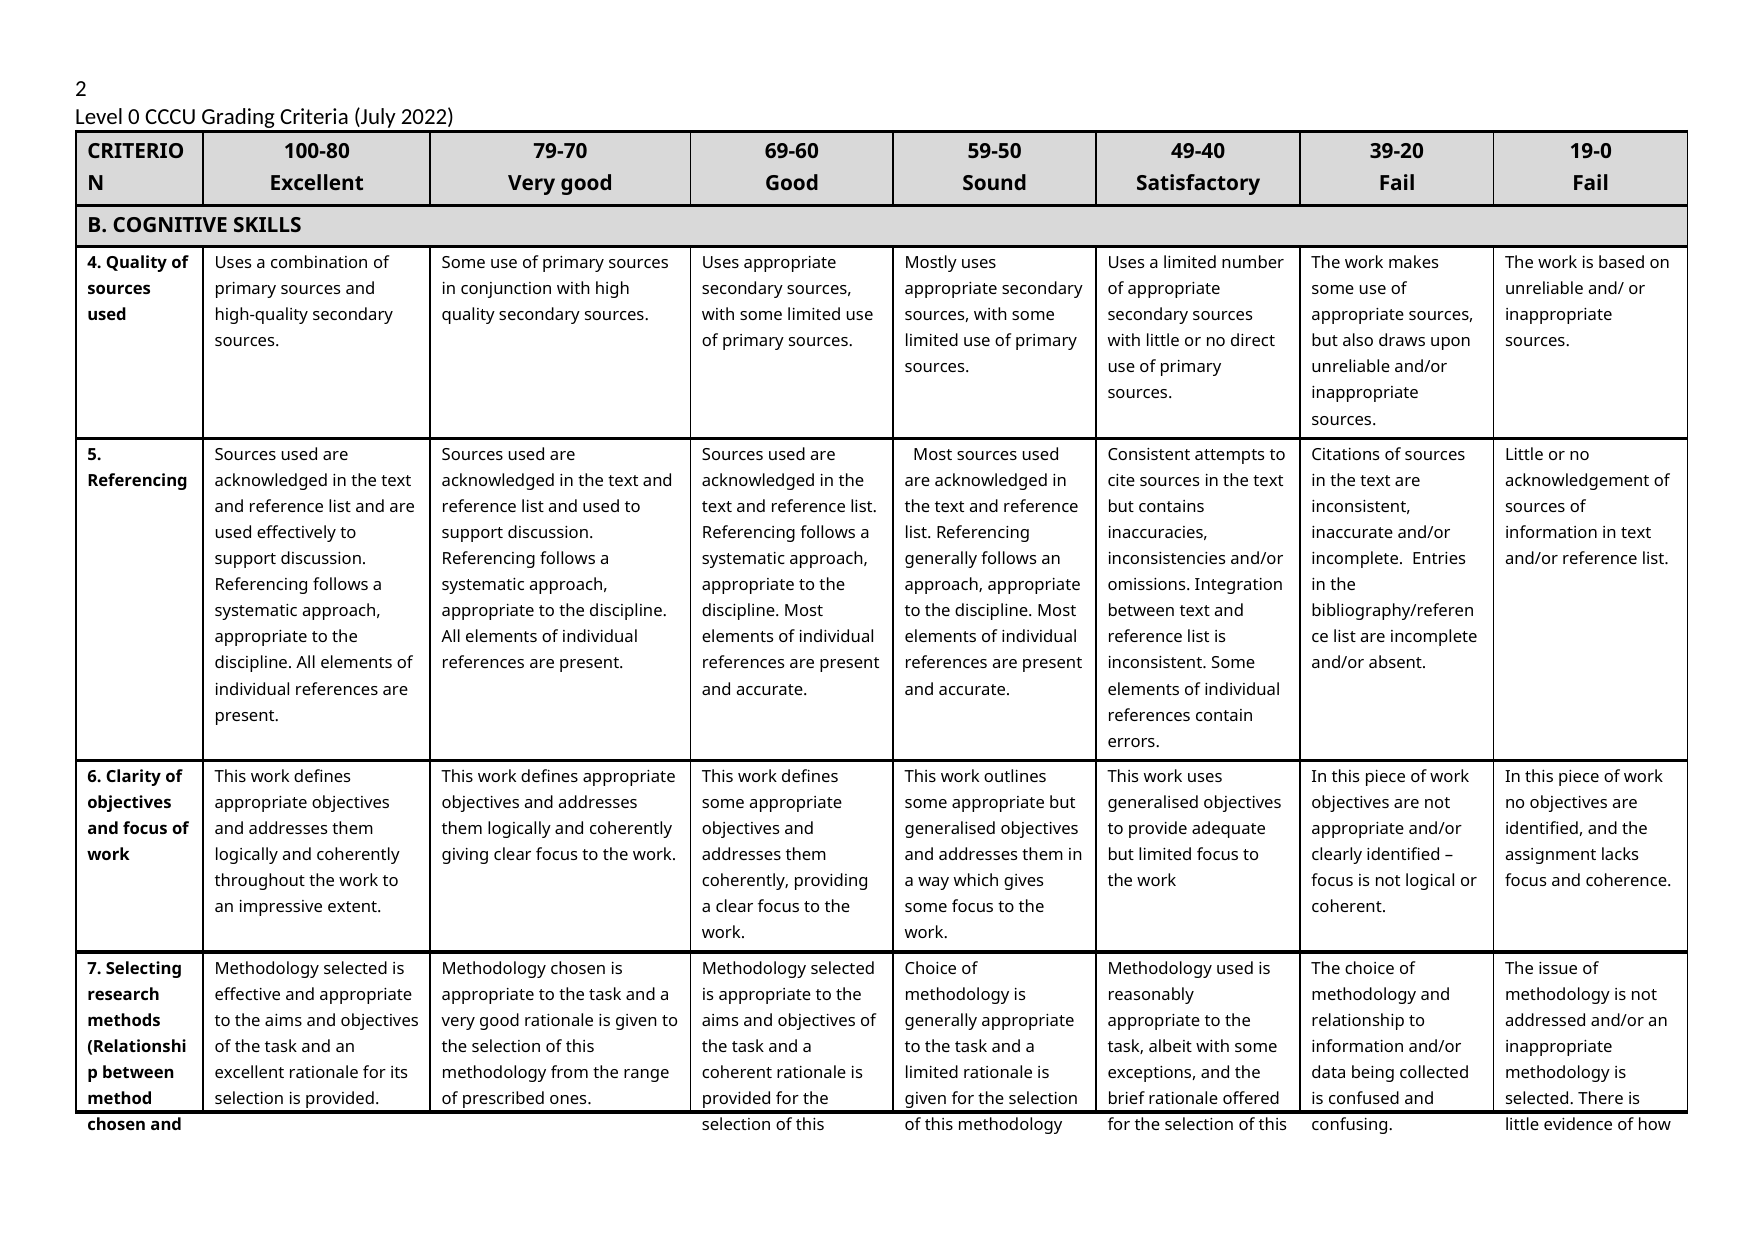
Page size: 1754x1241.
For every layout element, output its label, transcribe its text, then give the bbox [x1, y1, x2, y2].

table_cell The work is based on unreliable and/ or inappropriate sources. [1494, 248, 1687, 437]
table_cell 6. Clarity of objectives and focus of work [77, 762, 202, 950]
table_header 19-0 Fail [1494, 133, 1687, 204]
table_cell The choice of methodology and relationship to information and/or data being collected is confused and confusing. [1301, 954, 1493, 1110]
table_cell The issue of methodology is not addressed and/or an inappropriate methodology is selected. There is little evidence of how planning was used to complete the task. [1494, 954, 1687, 1110]
table_cell Uses appropriate secondary sources, with some limited use of primary sources. [691, 248, 892, 437]
table_cell This work defines some appropriate objectives and addresses them coherently, providing a clear focus to the work. [691, 762, 892, 950]
table_cell In this piece of work no objectives are identified, and the assignment lacks focus and coherence. [1494, 762, 1687, 950]
table_cell Uses a combination of primary sources and high-quality secondary sources. [204, 248, 429, 437]
table_cell Sources used are acknowledged in the text and reference list and are used effectively to support discussion. Referencing follows a systematic approach, appropriate to the discipline. All elements of individual references are present. [204, 440, 429, 759]
table_cell Methodology selected is effective and appropriate to the aims and objectives of the task and an excellent rationale for its selection is provided. [204, 954, 429, 1110]
table_cell Sources used are acknowledged in the text and reference list. Referencing follows a systematic approach, appropriate to the discipline. Most elements of individual references are present and accurate. [691, 440, 892, 759]
table_cell Most sources used are acknowledged in the text and reference list. Referencing generally follows an approach, appropriate to the discipline. Most elements of individual references are present and accurate. [894, 440, 1095, 759]
table_cell Some use of primary sources in conjunction with high quality secondary sources. [431, 248, 690, 437]
table_cell Consistent attempts to cite sources in the text but contains inaccuracies, inconsistencies and/or omissions. Integration between text and reference list is inconsistent. Some elements of individual references contain errors. [1097, 440, 1299, 759]
table_cell This work outlines some appropriate but generalised objectives and addresses them in a way which gives some focus to the work. [894, 762, 1095, 950]
table_header 39-20 Fail [1301, 133, 1493, 204]
table_header 100-80 Excellent [204, 133, 429, 204]
table_cell Choice of methodology is generally appropriate to the task and a limited rationale is given for the selection of this methodology from the range of prescribed ones. [894, 954, 1095, 1110]
table_cell In this piece of work objectives are not appropriate and/or clearly identified – focus is not logical or coherent. [1301, 762, 1493, 950]
table_cell Sources used are acknowledged in the text and reference list and used to support discussion. Referencing follows a systematic approach, appropriate to the discipline. All elements of individual references are present. [431, 440, 690, 759]
table_cell Methodology chosen is appropriate to the task and a very good rationale is given to the selection of this methodology from the range of prescribed ones. [431, 954, 690, 1110]
table_cell Citations of sources in the text are inconsistent, inaccurate and/or incomplete. Entries in the bibliography/reference list are incomplete and/or absent. [1301, 440, 1493, 759]
table_header 79-70 Very good [431, 133, 690, 204]
table_cell This work defines appropriate objectives and addresses them logically and coherently giving clear focus to the work. [431, 762, 690, 950]
table_header 59-50 Sound [894, 133, 1095, 204]
table_header CRITERION [77, 133, 202, 204]
table_cell Uses a limited number of appropriate secondary sources with little or no direct use of primary sources. [1097, 248, 1299, 437]
table_cell The work makes some use of appropriate sources, but also draws upon unreliable and/or inappropriate sources. [1301, 248, 1493, 437]
table_cell B. COGNITIVE SKILLS [77, 207, 1687, 245]
table_cell This work uses generalised objectives to provide adequate but limited focus to the work [1097, 762, 1299, 950]
table_cell Methodology selected is appropriate to the aims and objectives of the task and a coherent rationale is provided for the selection of this methodology from the range of prescribed ones. [691, 954, 892, 1110]
table_cell This work defines appropriate objectives and addresses them logically and coherently throughout the work to an impressive extent. [204, 762, 429, 950]
table_header 69-60 Good [691, 133, 892, 204]
table_cell 4. Quality of sources used [77, 248, 202, 437]
table_header 49-40 Satisfactory [1097, 133, 1299, 204]
table_cell 5. Referencing [77, 440, 202, 759]
table_cell 7. Selecting research methods (Relationship between method chosen and the nature of the inquiry) [77, 954, 202, 1110]
table_cell Little or no acknowledgement of sources of information in text and/or reference list. [1494, 440, 1687, 759]
table_cell Mostly uses appropriate secondary sources, with some limited use of primary sources. [894, 248, 1095, 437]
table_cell Methodology used is reasonably appropriate to the task, albeit with some exceptions, and the brief rationale offered for the selection of this methodology refers to established guidance. [1097, 954, 1299, 1110]
